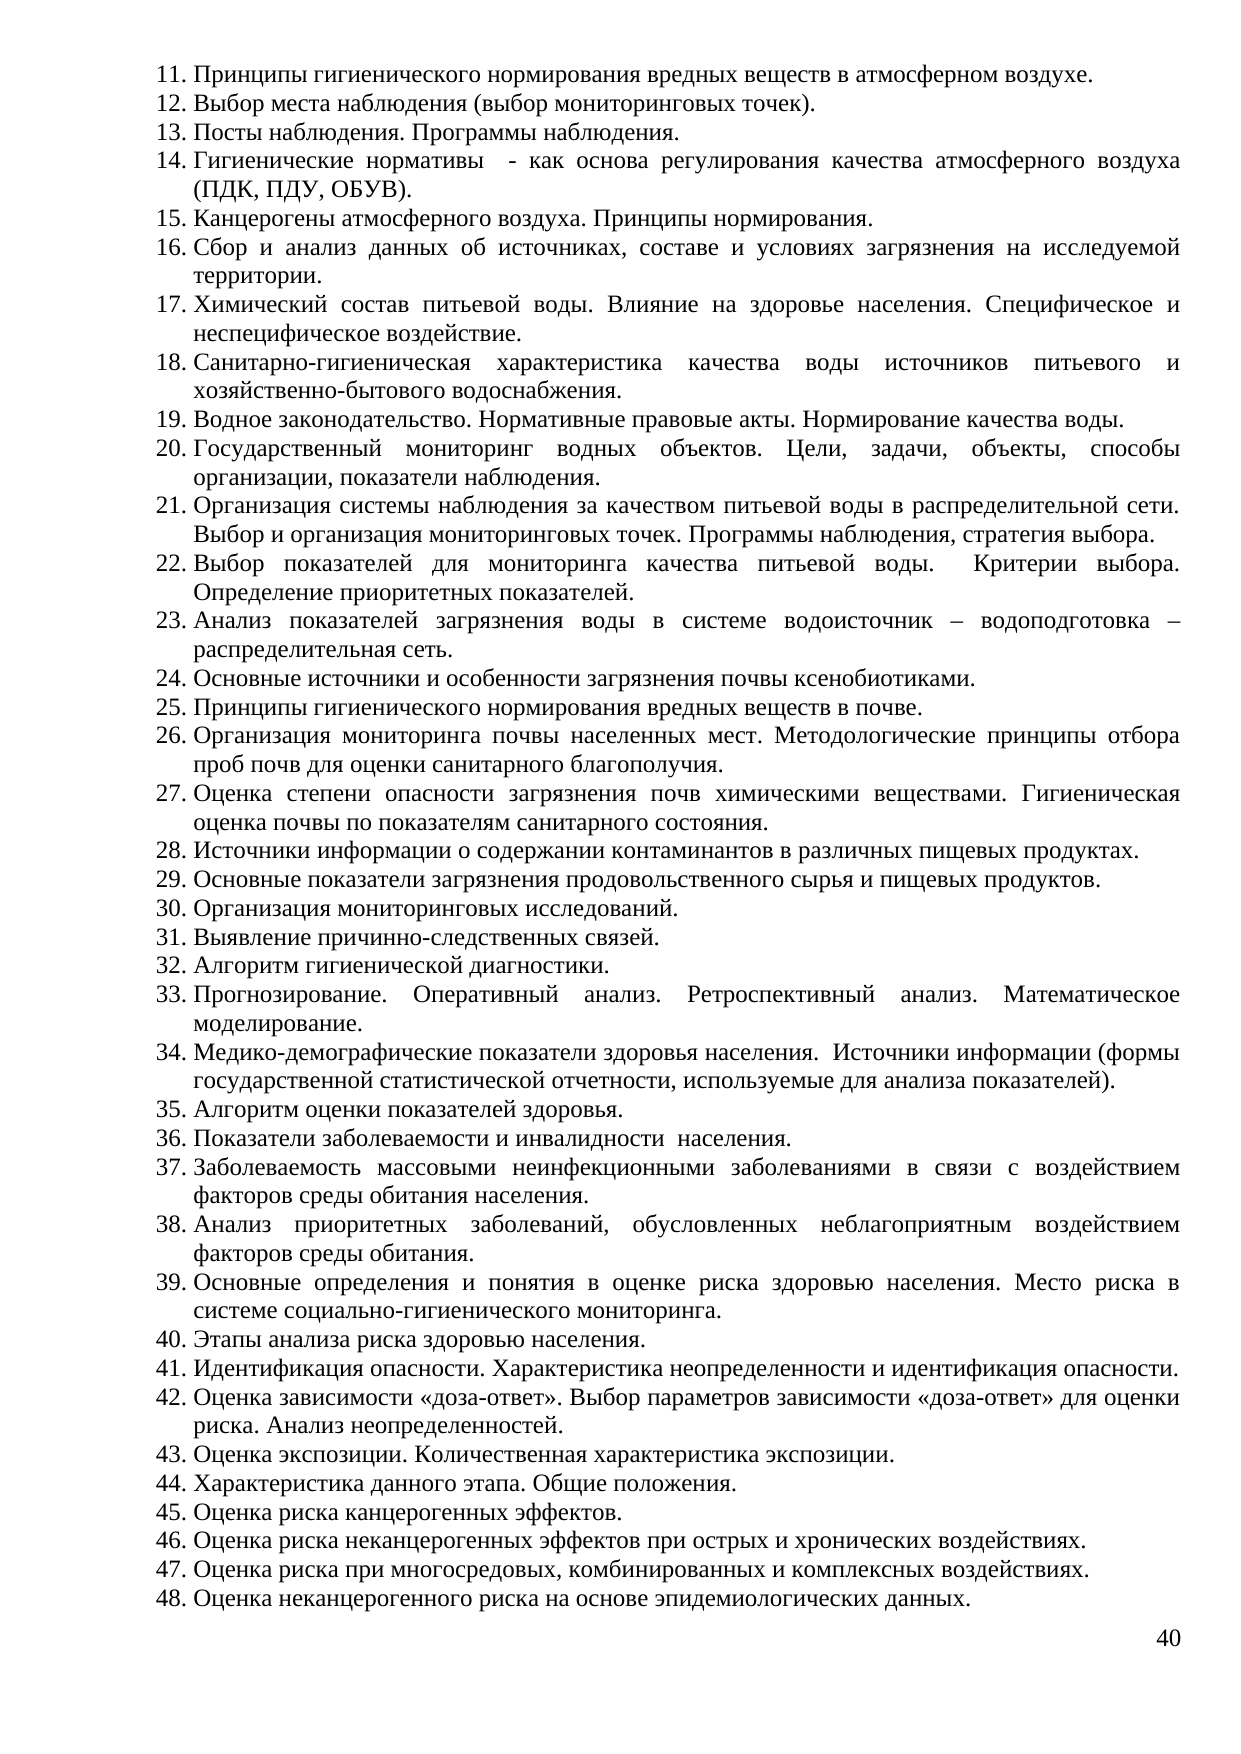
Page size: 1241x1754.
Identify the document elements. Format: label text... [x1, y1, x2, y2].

list Оценка риска неканцерогенных эффектов при острых и хронических воздействиях. [156, 1525, 1181, 1554]
list Алгоритм оценки показателей здоровья. [156, 1094, 1181, 1123]
list Принципы гигиенического нормирования вредных веществ в атмосферном воздухе. [156, 59, 1181, 88]
list Заболеваемость массовыми неинфекционными заболеваниями в связи с воздействием факторов среды обитания населения. [156, 1152, 1181, 1209]
list Канцерогены атмосферного воздуха. Принципы нормирования. [156, 203, 1181, 232]
list Принципы гигиенического нормирования вредных веществ в почве. [156, 692, 1181, 720]
list Идентификация опасности. Характеристика неопределенности и идентификация опасности. [156, 1353, 1181, 1382]
list Источники информации о содержании контаминантов в различных пищевых продуктах. [156, 835, 1181, 864]
list Показатели заболеваемости и инвалидности населения. [156, 1123, 1181, 1152]
list Анализ приоритетных заболеваний, обусловленных неблагоприятным воздействием факторов среды обитания. [156, 1209, 1181, 1267]
list Основные показатели загрязнения продовольственного сырья и пищевых продуктов. [156, 864, 1181, 893]
list Посты наблюдения. Программы наблюдения. [156, 117, 1181, 145]
list Характеристика данного этапа. Общие положения. [156, 1468, 1181, 1497]
list Оценка зависимости «доза-ответ». Выбор параметров зависимости «доза-ответ» для оценки риска. Анализ неопределенностей. [156, 1382, 1181, 1439]
list Этапы анализа риска здоровью населения. [156, 1324, 1181, 1353]
list Основные источники и особенности загрязнения почвы ксенобиотиками. [156, 663, 1181, 692]
list Оценка экспозиции. Количественная характеристика экспозиции. [156, 1439, 1181, 1468]
list Санитарно-гигиеническая характеристика качества воды источников питьевого и хозяйственно-бытового водоснабжения. [156, 347, 1181, 404]
list Основные определения и понятия в оценке риска здоровью населения. Место риска в системе социально-гигиенического мониторинга. [156, 1267, 1181, 1324]
list Химический состав питьевой воды. Влияние на здоровье населения. Специфическое и неспецифическое воздействие. [156, 289, 1181, 347]
list Выявление причинно-следственных связей. [156, 922, 1181, 950]
list Оценка неканцерогенного риска на основе эпидемиологических данных. [156, 1583, 1181, 1612]
list Сбор и анализ данных об источниках, составе и условиях загрязнения на исследуемой территории. [156, 232, 1181, 289]
list Государственный мониторинг водных объектов. Цели, задачи, объекты, способы организации, показатели наблюдения. [156, 433, 1181, 490]
list Алгоритм гигиенической диагностики. [156, 950, 1181, 979]
list Организация мониторинговых исследований. [156, 893, 1181, 922]
list Медико-демографические показатели здоровья населения. Источники информации (формы государственной статистической отчетности, используемые для анализа показателей). [156, 1037, 1181, 1094]
list Организация мониторинга почвы населенных мест. Методологические принципы отбора проб почв для оценки санитарного благополучия. [156, 720, 1181, 778]
list Водное законодательство. Нормативные правовые акты. Нормирование качества воды. [156, 404, 1181, 433]
list Организация системы наблюдения за качеством питьевой воды в распределительной сети. Выбор и организация мониторинговых точек. Программы наблюдения, стратегия выбора. [156, 490, 1181, 548]
list Оценка риска канцерогенных эффектов. [156, 1497, 1181, 1525]
list Оценка степени опасности загрязнения почв химическими веществами. Гигиеническая оценка почвы по показателям санитарного состояния. [156, 778, 1181, 835]
list Гигиенические нормативы - как основа регулирования качества атмосферного воздуха (ПДК, ПДУ, ОБУВ). [156, 145, 1181, 203]
list Прогнозирование. Оперативный анализ. Ретроспективный анализ. Математическое моделирование. [156, 979, 1181, 1037]
list Выбор показателей для мониторинга качества питьевой воды. Критерии выбора. Определение приоритетных показателей. [156, 548, 1181, 605]
list Анализ показателей загрязнения воды в системе водоисточник – водоподготовка – распределительная сеть. [156, 605, 1181, 663]
list Выбор места наблюдения (выбор мониторинговых точек). [156, 88, 1181, 117]
list Оценка риска при многосредовых, комбинированных и комплексных воздействиях. [156, 1554, 1181, 1583]
